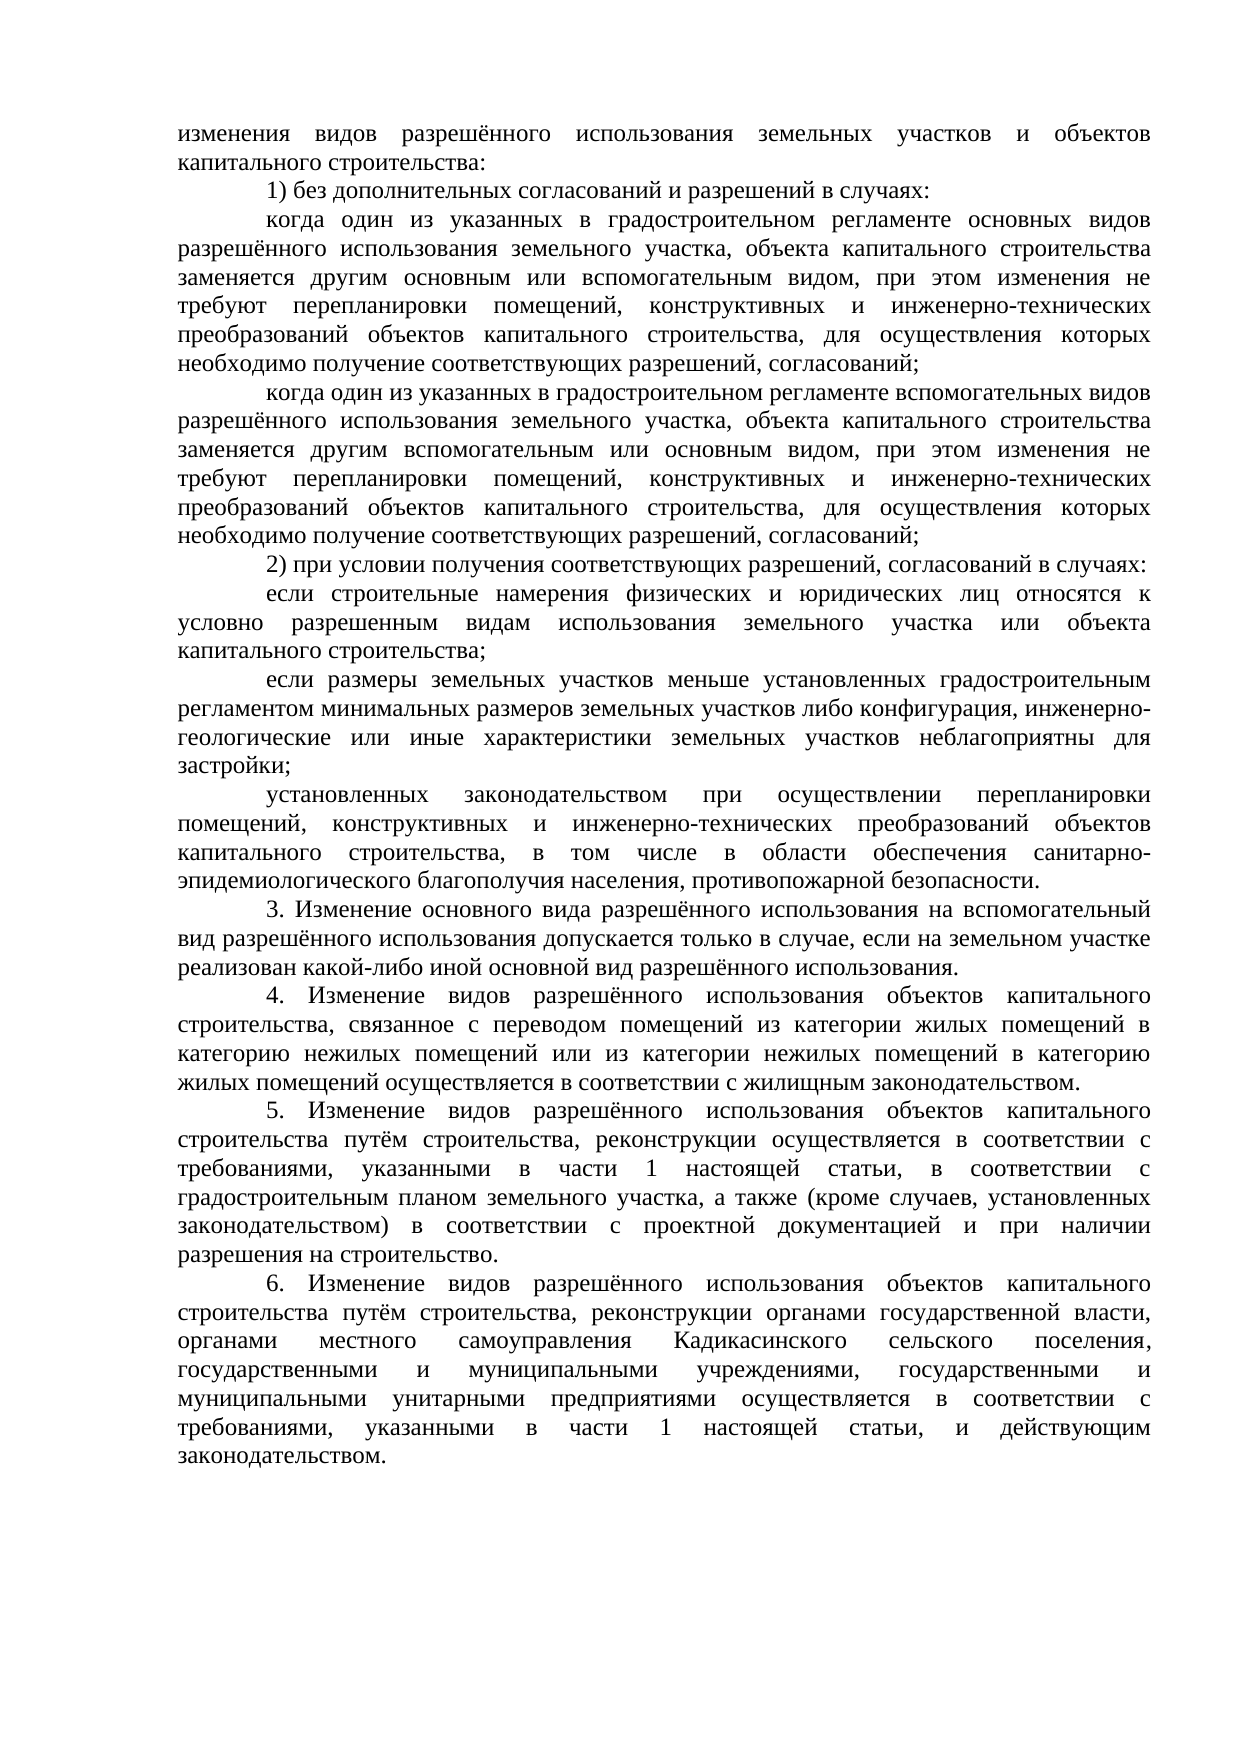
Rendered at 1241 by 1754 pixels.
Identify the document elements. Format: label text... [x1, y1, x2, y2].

text установленных законодательством при осуществлении перепланировки помещений, конструктивных и инженерно-технических преобразований объектов капитального строительства, в том числе в области обеспечения санитарно-эпидемиологического благополучия населения, противопожарной безопасности. [177, 779, 1152, 894]
text 1) без дополнительных согласований и разрешений в случаях: [177, 176, 1152, 204]
text 5. Изменение видов разрешённого использования объектов капитального строительства путём строительства, реконструкции осуществляется в соответствии с требованиями, указанными в части 1 настоящей статьи, в соответствии с градостроительным планом земельного участка, а также (кроме случаев, установленных законодательством) в соответствии с проектной документацией и при наличии разрешения на строительство. [177, 1096, 1152, 1268]
text 4. Изменение видов разрешённого использования объектов капитального строительства, связанное с переводом помещений из категории жилых помещений в категорию нежилых помещений или из категории нежилых помещений в категорию жилых помещений осуществляется в соответствии с жилищным законодательством. [177, 981, 1152, 1096]
text 6. Изменение видов разрешённого использования объектов капитального строительства путём строительства, реконструкции органами государственной власти, органами местного самоуправления Кадикасинского сельского поселения, государственными и муниципальными учреждениями, государственными и муниципальными унитарными предприятиями осуществляется в соответствии с требованиями, указанными в части 1 настоящей статьи, и действующим законодательством. [177, 1268, 1152, 1469]
text когда один из указанных в градостроительном регламенте основных видов разрешённого использования земельного участка, объекта капитального строительства заменяется другим основным или вспомогательным видом, при этом изменения не требуют перепланировки помещений, конструктивных и инженерно-технических преобразований объектов капитального строительства, для осуществления которых необходимо получение соответствующих разрешений, согласований; [177, 204, 1152, 377]
text 2) при условии получения соответствующих разрешений, согласований в случаях: [177, 549, 1152, 578]
text 3. Изменение основного вида разрешённого использования на вспомогательный вид разрешённого использования допускается только в случае, если на земельном участке реализован какой-либо иной основной вид разрешённого использования. [177, 894, 1152, 981]
text если строительные намерения физических и юридических лиц относятся к условно разрешенным видам использования земельного участка или объекта капитального строительства; [177, 578, 1152, 664]
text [177, 118, 1152, 176]
text если размеры земельных участков меньше установленных градостроительным регламентом минимальных размеров земельных участков либо конфигурация, инженерно-геологические или иные характеристики земельных участков неблагоприятны для застройки; [177, 664, 1152, 779]
text когда один из указанных в градостроительном регламенте вспомогательных видов разрешённого использования земельного участка, объекта капитального строительства заменяется другим вспомогательным или основным видом, при этом изменения не требуют перепланировки помещений, конструктивных и инженерно-технических преобразований объектов капитального строительства, для осуществления которых необходимо получение соответствующих разрешений, согласований; [177, 377, 1152, 549]
